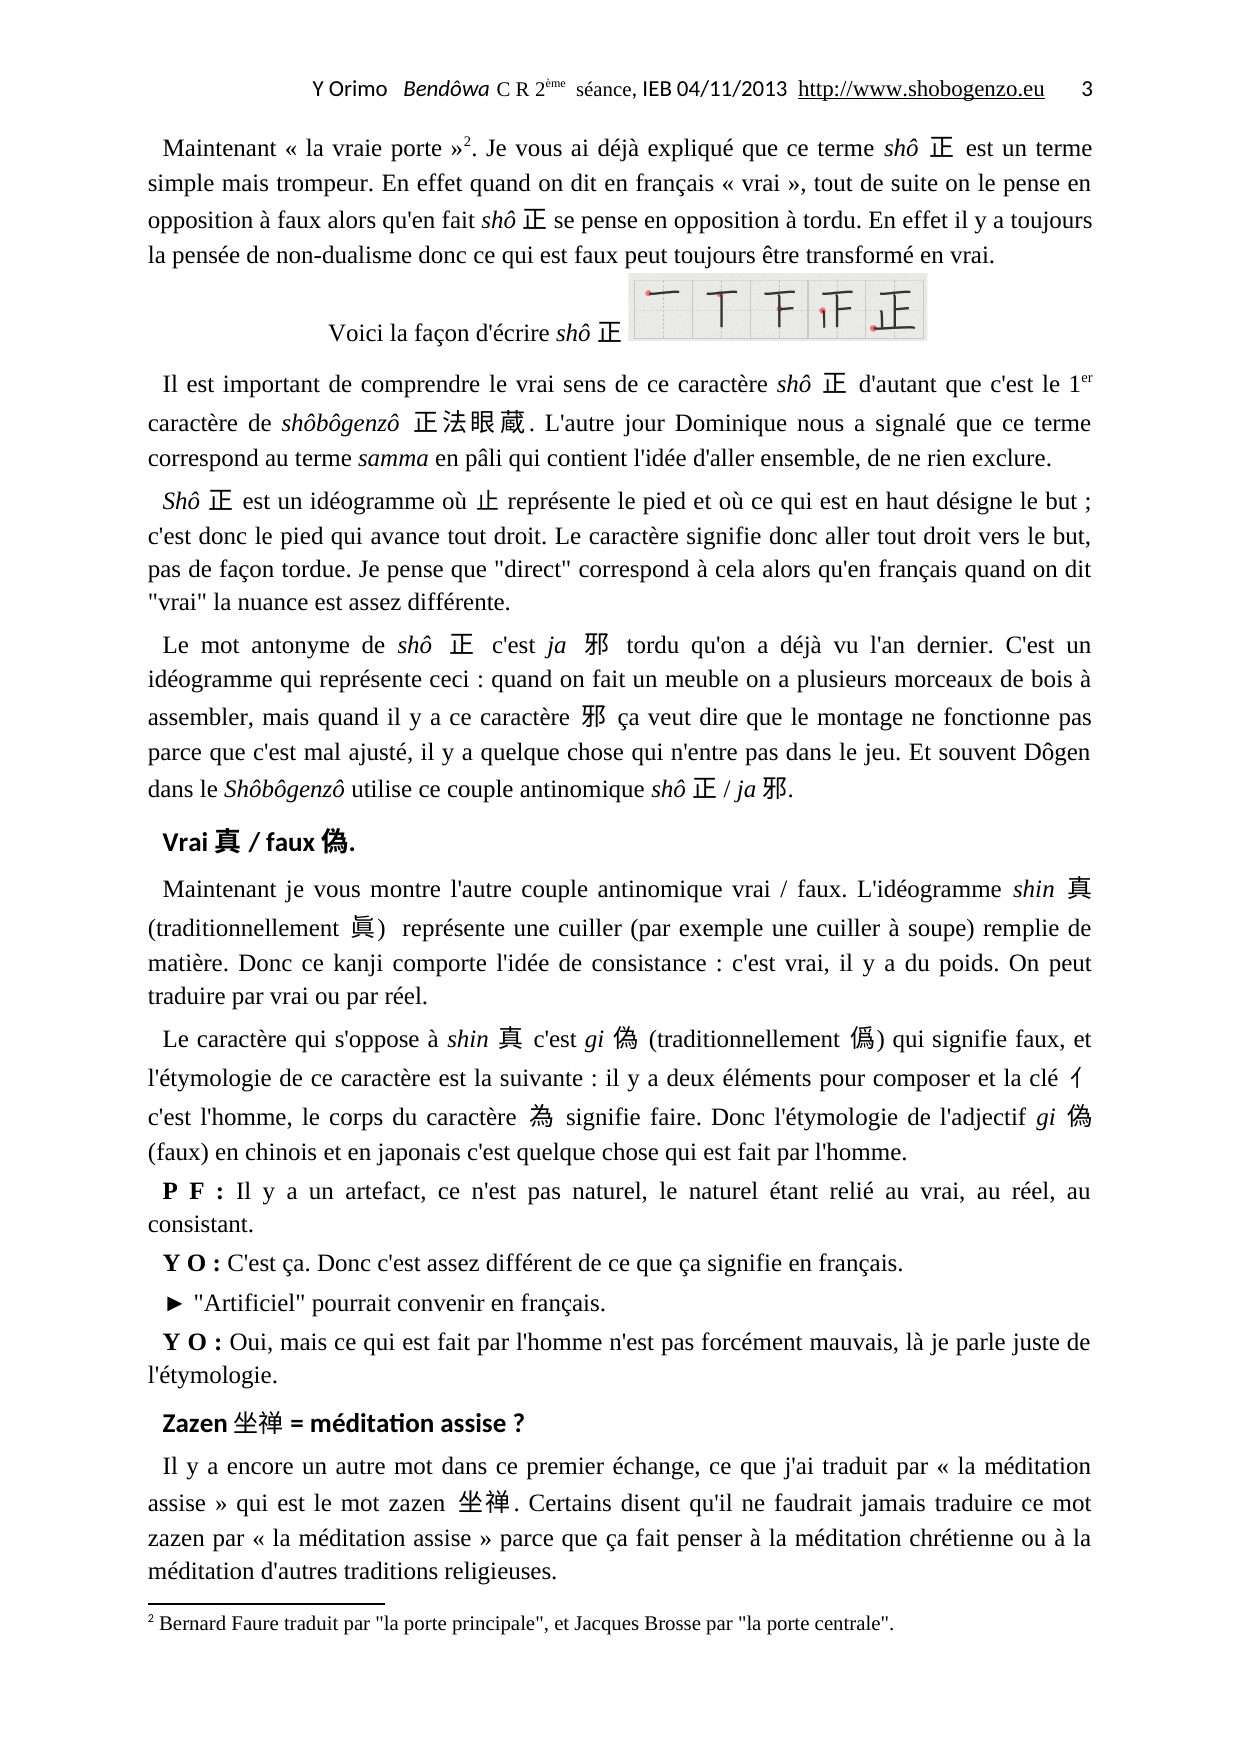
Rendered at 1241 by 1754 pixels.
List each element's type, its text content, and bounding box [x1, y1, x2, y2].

text Y O : C'est ça. Donc c'est assez différent de ce que ça signifie en français. [148, 1248, 1093, 1277]
text Il y a encore un autre mot dans ce premier échange, ce que j'ai traduit par « la méditation assise » qui est le mot zazen 坐禅. Certains disent qu'il ne faudrait jamais traduire ce mot zazen par « la méditation assise » parce que ça fait penser à la méditation chrétienne ou à la méditation d'autres traditions religieuses. [148, 1451, 1093, 1585]
text Vrai 真 / faux 偽. [148, 822, 1093, 859]
text Maintenant je vous montre l'autre couple antinomique vrai / faux. L'idéogramme shin 真 (traditionnellement 眞) représente une cuiller (par exemple une cuiller à soupe) remplie de matière. Donc ce kanji comporte l'idée de consistance : c'est vrai, il y a du poids. On peut traduire par vrai ou par réel. [148, 871, 1093, 1010]
text Shô 正 est un idéogramme où 止 représente le pied et où ce qui est en haut désigne le but ; c'est donc le pied qui avance tout droit. Le caractère signifie donc aller tout droit vers le but, pas de façon tordue. Je pense que "direct" correspond à cela alors qu'en français quand on dit "vrai" la nuance est assez différente. [148, 483, 1093, 616]
picture [628, 273, 928, 341]
text Y O : Oui, mais ce qui est fait par l'homme n'est pas forcément mauvais, là je parle juste de l'étymologie. [148, 1327, 1093, 1389]
text Zazen 坐禅 = méditation assise ? [148, 1406, 1093, 1440]
text Le mot antonyme de shô 正 c'est ja 邪 tordu qu'on a déjà vu l'an dernier. C'est un idéogramme qui représente ceci : quand on fait un meuble on a plusieurs morceaux de bois à assembler, mais quand il y a ce caractère 邪 ça veut dire que le montage ne fonctionne pas parce que c'est mal ajusté, il y a quelque chose qui n'entre pas dans le jeu. Et souvent Dôgen dans le Shôbôgenzô utilise ce couple antinomique shô 正 / ja 邪. [148, 626, 1093, 805]
text P F : Il y a un artefact, ce n'est pas naturel, le naturel étant relié au vrai, au réel, au consistant. [148, 1176, 1093, 1238]
text Il est important de comprendre le vrai sens de ce caractère shô 正 d'autant que c'est le 1er caractère de shôbôgenzô 正法眼蔵. L'autre jour Dominique nous a signalé que ce terme correspond au terme samma en pâli qui contient l'idée d'aller ensemble, de ne rien exclure. [148, 366, 1093, 472]
text ► "Artificiel" pourrait convenir en français. [148, 1288, 1093, 1317]
text Le caractère qui s'oppose à shin 真 c'est gi 偽 (traditionnellement 僞) qui signifie faux, et l'étymologie de ce caractère est la suivante : il y a deux éléments pour composer et la clé 亻 c'est l'homme, le corps du caractère 為 signifie faire. Donc l'étymologie de l'adjectif gi 偽 (faux) en chinois et en japonais c'est quelque chose qui est fait par l'homme. [148, 1021, 1093, 1166]
text Maintenant « la vraie porte ». Je vous ai déjà expliqué que ce terme shô 正 est un terme simple mais trompeur. En effet quand on dit en français « vrai », tout de suite on le pense en opposition à faux alors qu'en fait shô 正 se pense en opposition à tordu. En effet il y a toujours la pensée de non-dualisme donc ce qui est faux peut toujours être transformé en vrai. [148, 130, 1093, 269]
